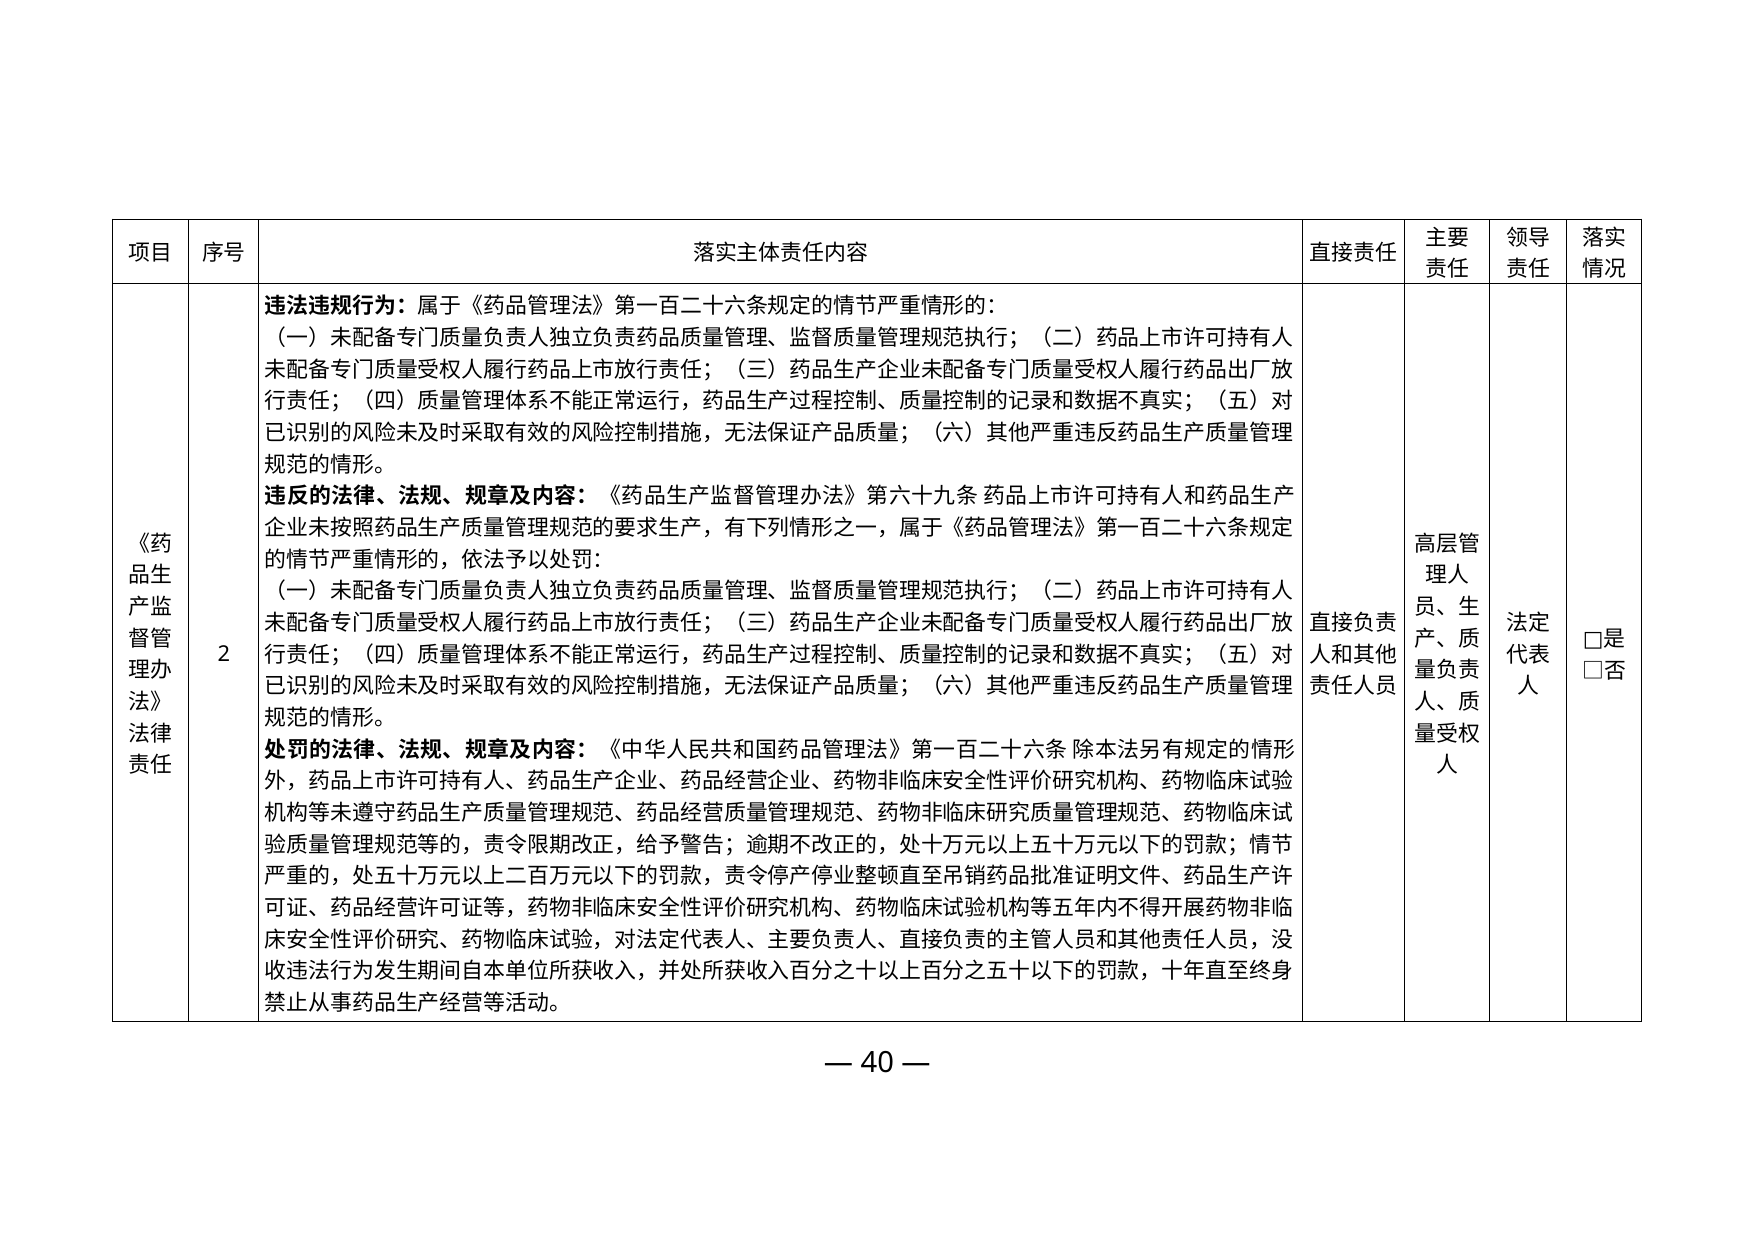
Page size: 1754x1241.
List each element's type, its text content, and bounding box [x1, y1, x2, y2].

table_header 落实情况 [1567, 220, 1641, 283]
table_cell 高层管理人员、生产、质量负责人、质量受权人 [1405, 284, 1489, 1021]
table_cell 2 [189, 284, 258, 1021]
table_header 主要 责任 [1405, 220, 1489, 283]
table_cell 直接负责人和其他责任人员 [1303, 284, 1404, 1021]
table_header 直接责任 [1303, 220, 1404, 283]
table_header 项目 [113, 220, 188, 283]
table_cell 《药品生产监督管理办法》 法律责任 [113, 284, 188, 1021]
table_header 序号 [189, 220, 258, 283]
table_header 落实主体责任内容 [259, 220, 1302, 283]
table_cell 违法违规行为：属于《药品管理法》第一百二十六条规定的情节严重情形的： （一）未配备专门质量负责人独立负责药品质量管理、监督质量管理规范执行；（二）药品上市许可持有人未配备专门质量受权人履行药品上市放行责任；（三）药品生产企业未配备专门质量受权人履行药品出厂放行责任；（四）质量管理体系不能正常运行，药品生产过程控制、质量控制的记录和数据不真实；（五）对已识别的风险未及时采取有效的风险控制措施，无法保证产品质量；（六）其他严重违反药品生产质量管理规范的情形。 违反的法律、法规、规章及内容：《药品生产监督管理办法》第六十九条 药品上市许可持有人和药品生产企业未按照药品生产质量管理规范的要求生产，有下列情形之一，属于《药品管理法》第一百二十六条规定的情节严重情形的，依法予以处罚： （一）未配备专门质量负责人独立负责药品质量管理、监督质量管理规范执行；（二）药品上市许可持有人未配备专门质量受权人履行药品上市放行责任；（三）药品生产企业未配备专门质量受权人履行药品出厂放行责任；（四）质量管理体系不能正常运行，药品生产过程控制、质量控制的记录和数据不真实；（五）对已识别的风险未及时采取有效的风险控制措施，无法保证产品质量；（六）其他严重违反药品生产质量管理规范的情形。 处罚的法律、法规、规章及内容：《中华人民共和国药品管理法》第一百二十六条 除本法另有规定的情形外，药品上市许可持有人、药品生产企业、药品经营企业、药物非临床安全性评价研究机构、药物临床试验机构等未遵守药品生产质量管理规范、药品经营质量管理规范、药物非临床研究质量管理规范、药物临床试验质量管理规范等的，责令限期改正，给予警告；逾期不改正的，处十万元以上五十万元以下的罚款；情节严重的，处五十万元以上二百万元以下的罚款，责令停产停业整顿直至吊销药品批准证明文件、药品生产许可证、药品经营许可证等，药物非临床安全性评价研究机构、药物临床试验机构等五年内不得开展药物非临床安全性评价研究、药物临床试验，对法定代表人、主要负责人、直接负责的主管人员和其他责任人员，没收违法行为发生期间自本单位所获收入，并处所获收入百分之十以上百分之五十以下的罚款，十年直至终身禁止从事药品生产经营等活动。 [259, 284, 1302, 1021]
table_cell □是 □否 [1567, 284, 1641, 1021]
table_header 领导 责任 [1490, 220, 1566, 283]
table_cell 法定代表人 [1490, 284, 1566, 1021]
